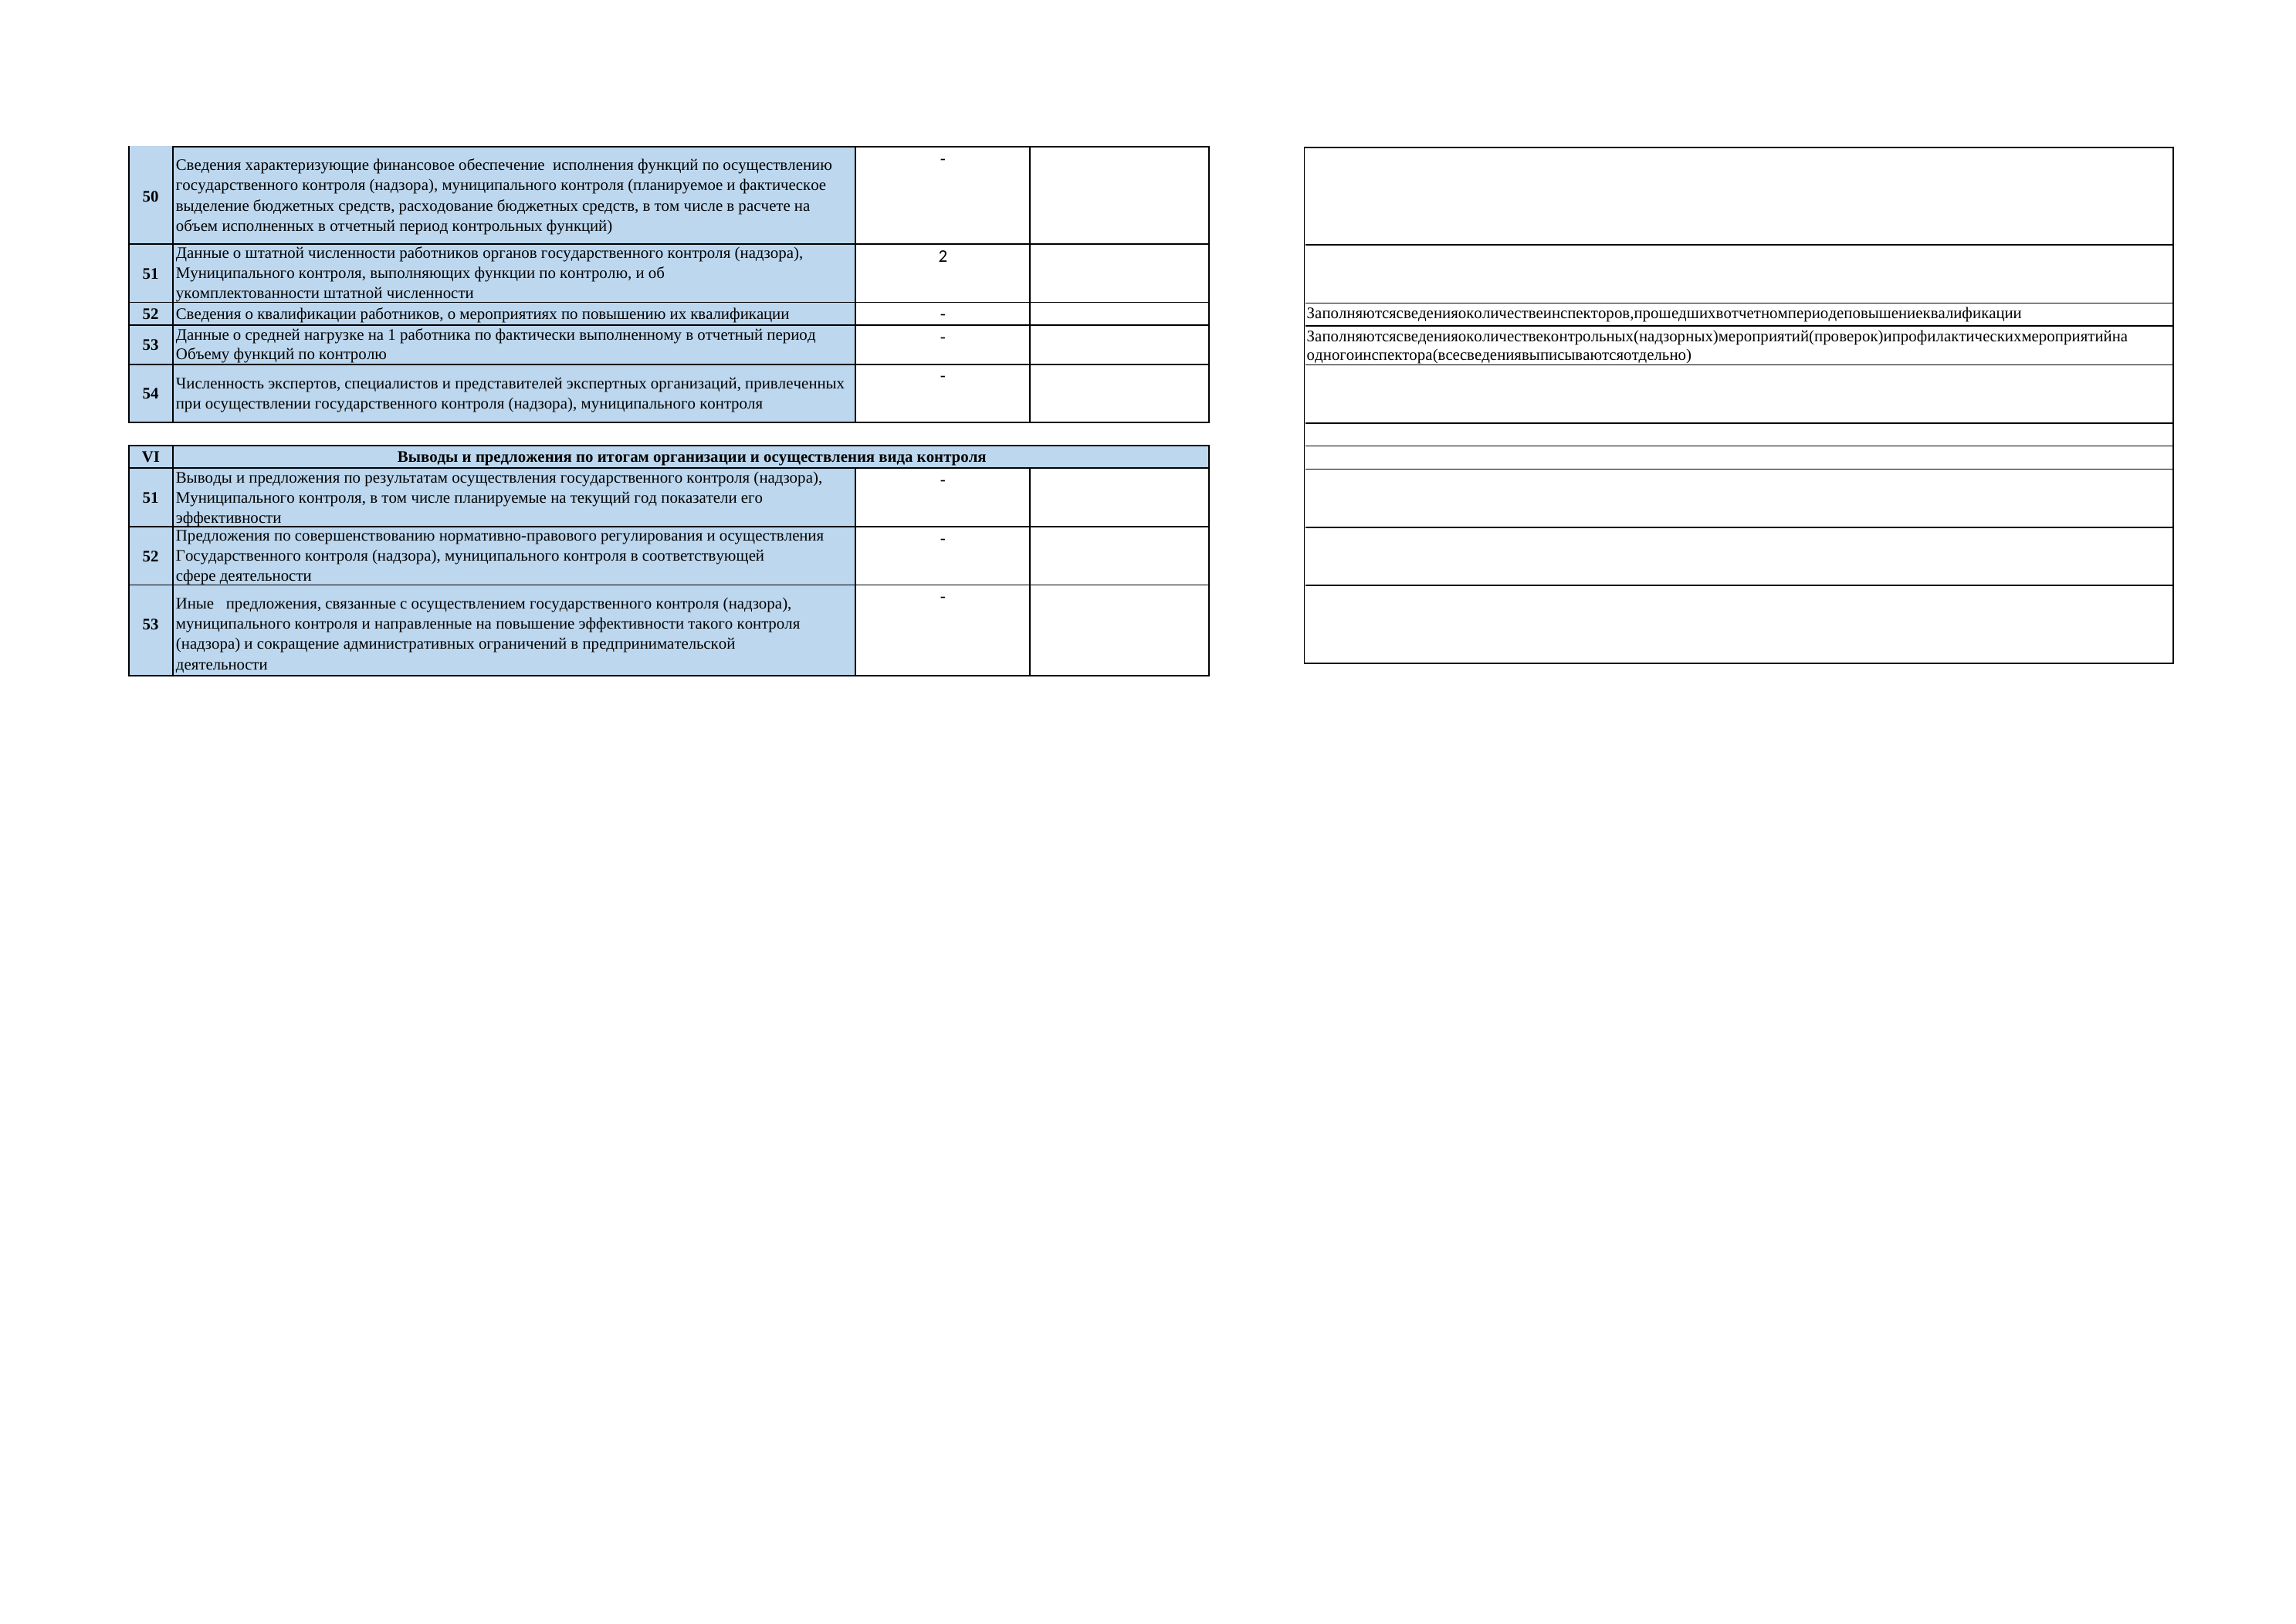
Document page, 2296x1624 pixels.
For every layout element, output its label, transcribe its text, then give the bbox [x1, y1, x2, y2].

table_cell 51 [130, 469, 172, 526]
table_cell - [856, 469, 1029, 526]
table_cell [1031, 585, 1208, 675]
table_cell Выводы и предложения по результатам осуществления государственного контроля (надзора), Муниципального контроля, в том числе планируемые на текущий год показатели его эффективности [174, 469, 855, 526]
table_cell - [856, 527, 1029, 584]
table_header - [856, 147, 1029, 243]
table_cell - [856, 326, 1029, 364]
table_cell 53 [130, 326, 172, 364]
table_cell [1031, 303, 1208, 324]
table_cell [1031, 326, 1208, 364]
table_header Сведения характеризующие финансовое обеспечение исполнения функций по осуществлению государственного контроля (надзора), муниципального контроля (планируемое и фактическое выделение бюджетных средств, расходование бюджетных средств, в том числе в расчете на объем исполненных в отчетный период контрольных функций) [174, 147, 855, 243]
table_cell Данные о штатной численности работников органов государственного контроля (надзора), Муниципального контроля, выполняющих функции по контролю, и об укомплектованности штатной численности [174, 245, 855, 302]
table_header VI [130, 446, 172, 467]
table_cell Иные предложения, связанные с осуществлением государственного контроля (надзора), муниципального контроля и направленные на повышение эффективности такого контроля (надзора) и сокращение административных ограничений в предпринимательской деятельности [174, 585, 855, 675]
table_cell 51 [130, 245, 172, 302]
table_cell 52 [130, 527, 172, 584]
table_cell 53 [130, 585, 172, 675]
table_cell 2 [856, 245, 1029, 302]
table_cell - [856, 585, 1029, 675]
table_cell [1031, 469, 1208, 526]
table_cell [1031, 527, 1208, 584]
table_cell Сведения о квалификации работников, о мероприятиях по повышению их квалификации [174, 303, 855, 324]
table_header 50 [130, 146, 172, 243]
table_cell Предложения по совершенствованию нормативно-правового регулирования и осуществления Государственного контроля (надзора), муниципального контроля в соответствующей сфере деятельности [174, 527, 855, 584]
table_cell 54 [130, 365, 172, 422]
table_header [1031, 147, 1208, 243]
table_cell 52 [130, 303, 172, 324]
table_cell Численность экспертов, специалистов и представителей экспертных организаций, привлеченных при осуществлении государственного контроля (надзора), муниципального контроля [174, 365, 855, 422]
table_cell Данные о средней нагрузке на 1 работника по фактически выполненному в отчетный период Объему функций по контролю [174, 326, 855, 364]
table_cell [1031, 245, 1208, 302]
table_cell [1031, 365, 1208, 422]
table_header Выводы и предложения по итогам организации и осуществления вида контроля [174, 446, 1208, 467]
table_cell - [856, 365, 1029, 422]
table_cell - [856, 303, 1029, 324]
